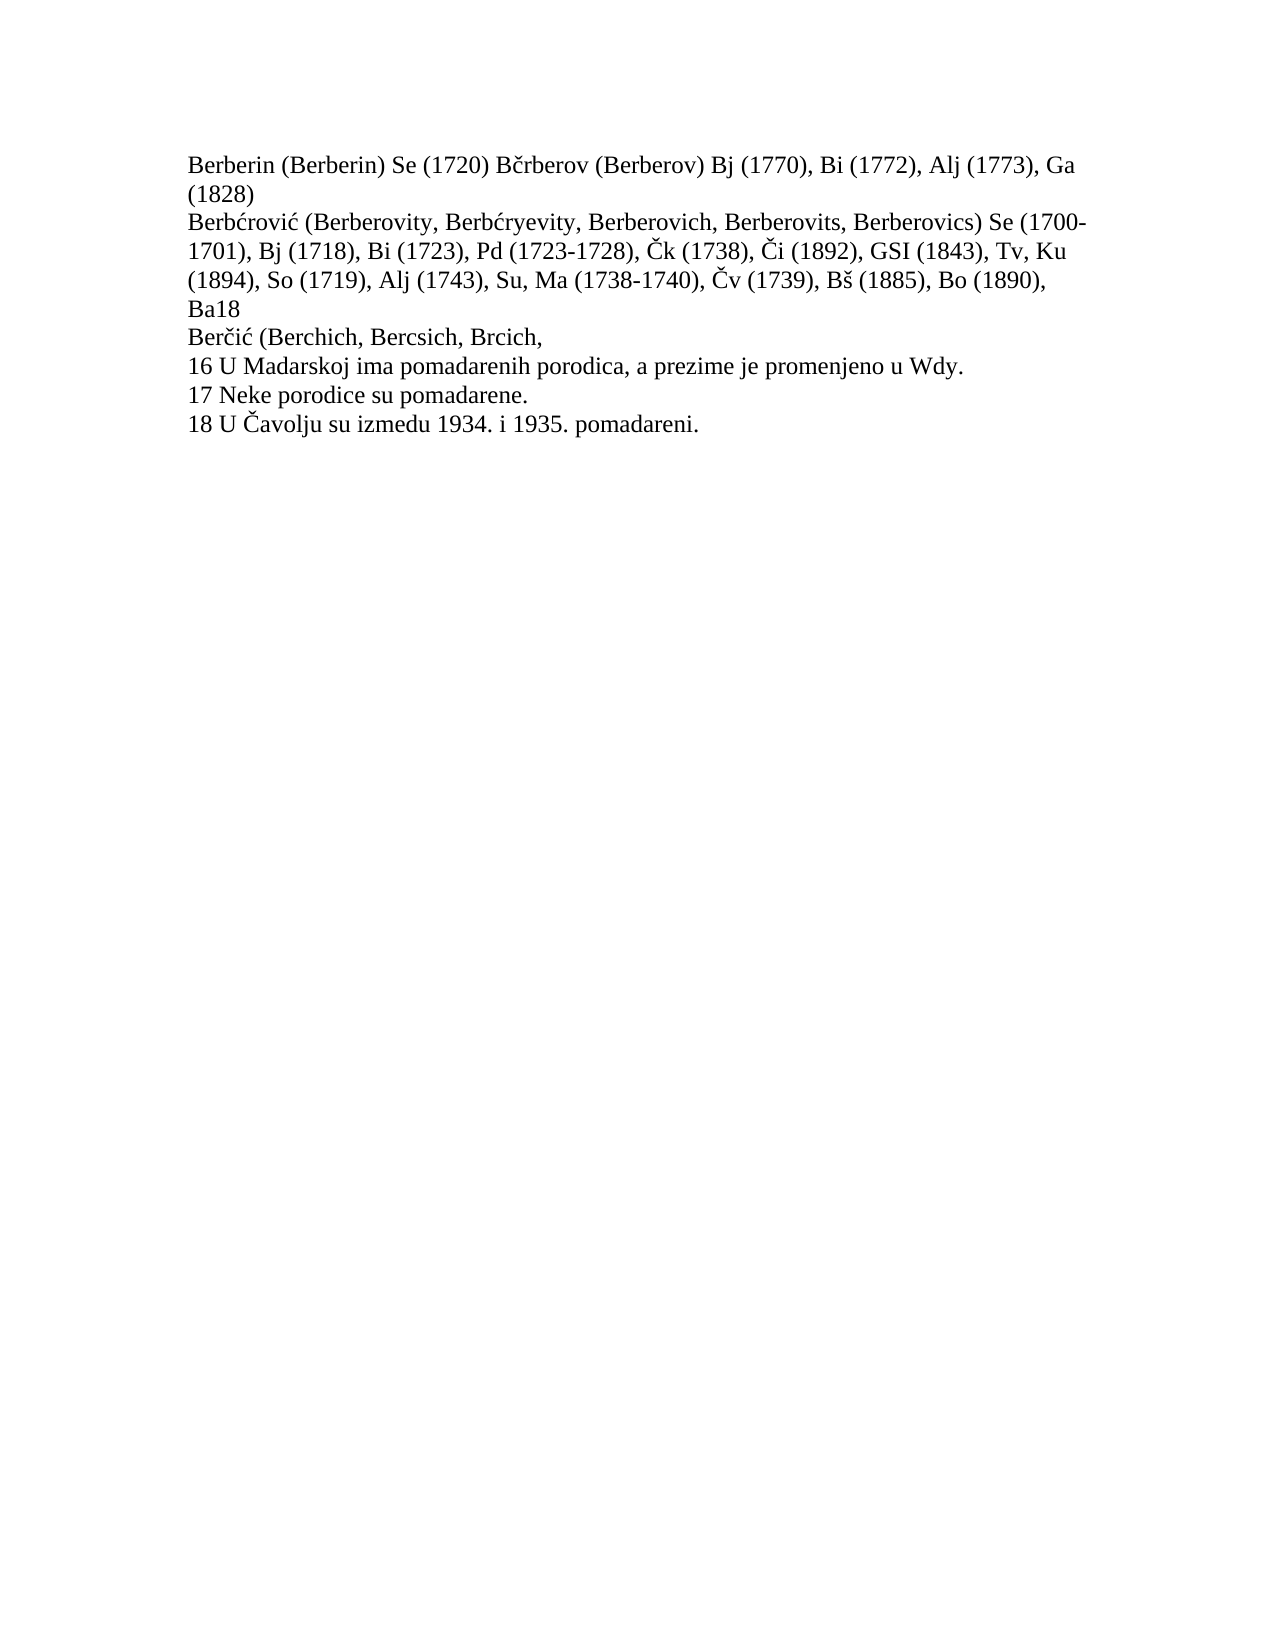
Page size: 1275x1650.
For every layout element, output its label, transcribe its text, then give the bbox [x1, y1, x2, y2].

text Berbćrović (Berberovity, Berbćryevity, Berberovich, Berberovits, Berberovics) Se (1700-1701), Bj (1718), Bi (1723), Pd (1723-1728), Čk (1738), Či (1892), GSI (1843), Tv, Ku (1894), So (1719), Alj (1743), Su, Ma (1738-1740), Čv (1739), Bš (1885), Bo (1890), Ba18 [187, 207, 1094, 322]
text Berberin (Berberin) Se (1720) Bčrberov (Berberov) Bj (1770), Bi (1772), Alj (1773), Ga (1828) [187, 150, 1094, 207]
text 18 U Čavolju su izmedu 1934. i 1935. pomadareni. [187, 409, 1094, 437]
text 17 Neke porodice su pomadarene. [187, 380, 1094, 409]
text 16 U Madarskoj ima pomadarenih porodica, a prezime je promenjeno u Wdy. [187, 351, 1094, 380]
text Berčić (Berchich, Bercsich, Brcich, [187, 322, 1094, 351]
